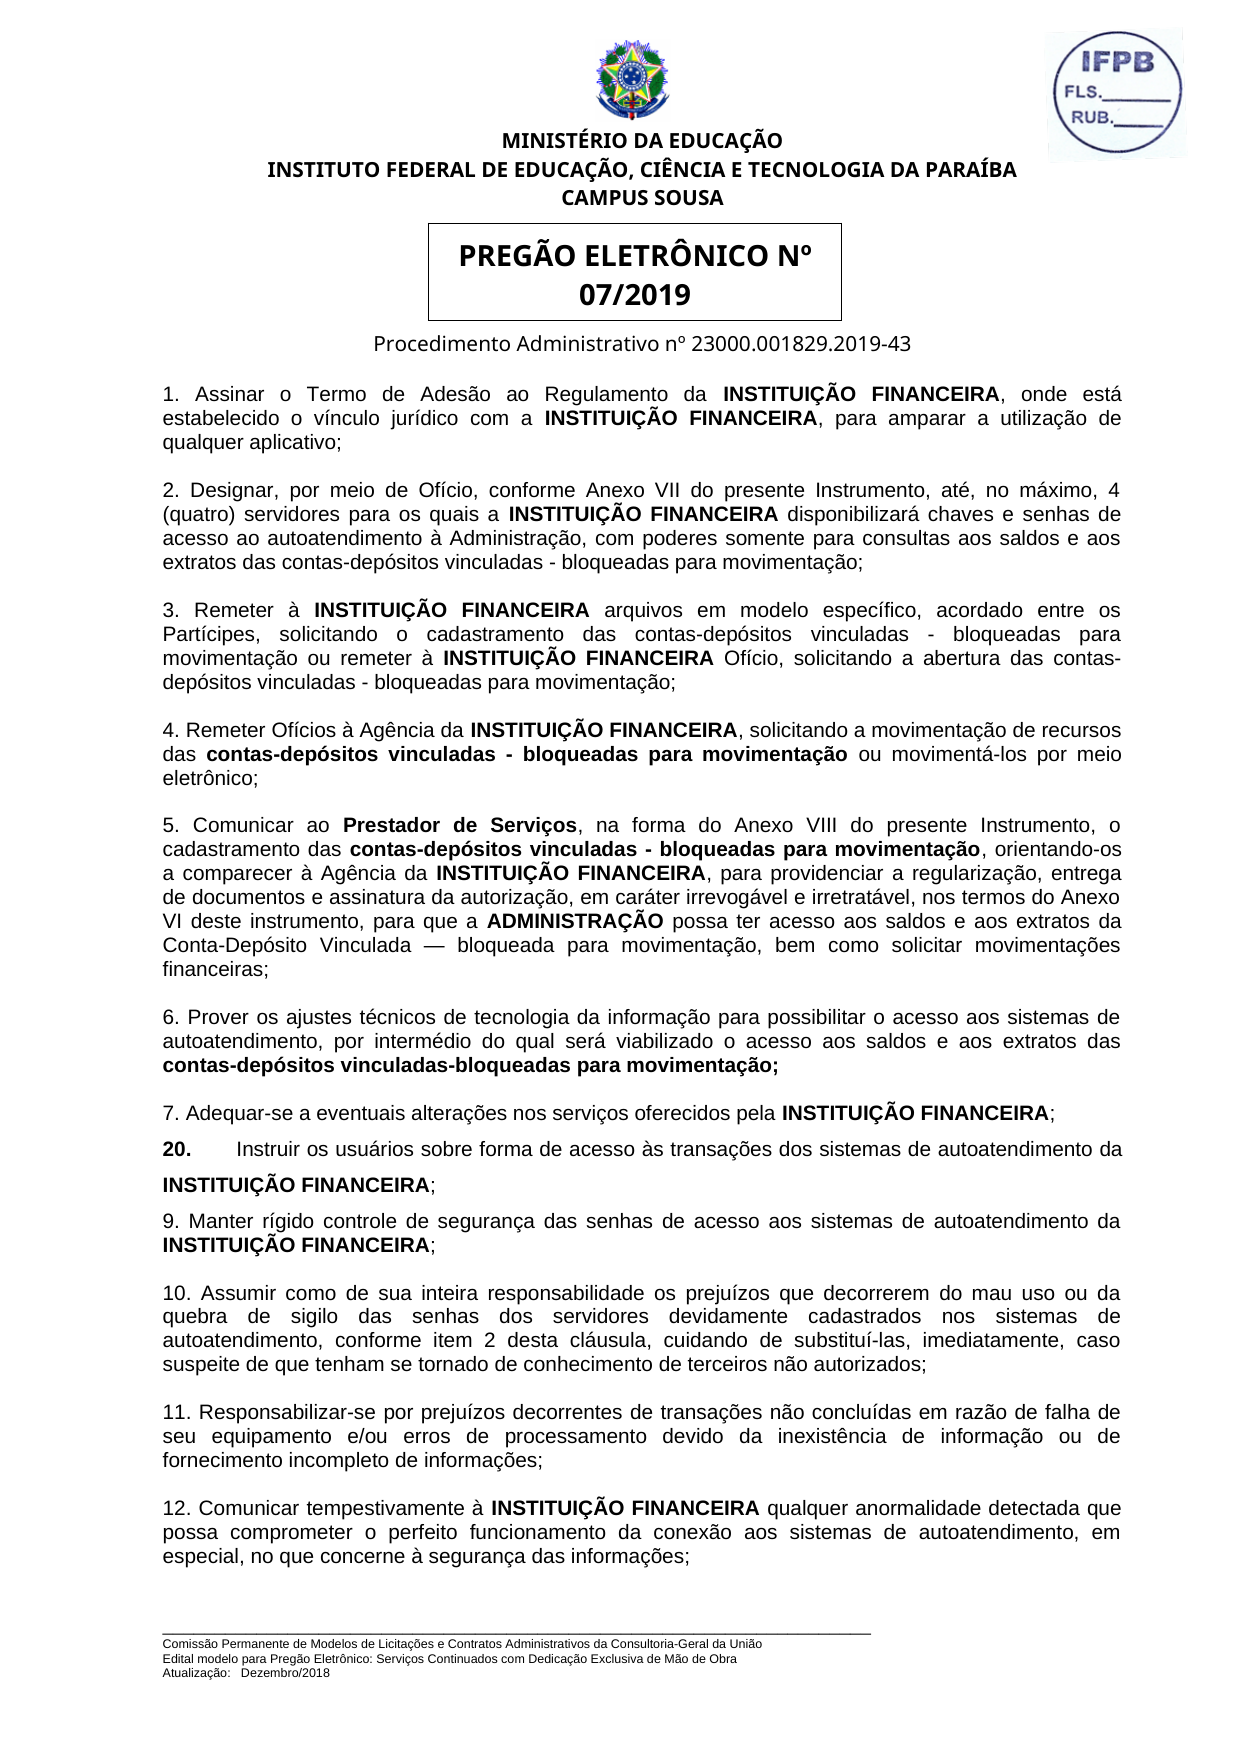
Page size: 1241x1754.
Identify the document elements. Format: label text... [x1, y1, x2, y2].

text 10. Assumir como de sua inteira responsabilidade os prejuízos que decorrerem do mau uso ou da quebra de sigilo das senhas dos servidores devidamente cadastrados nos sistemas de autoatendimento, conforme item 2 desta cláusula, cuidando de substituí-las, imediatamente, caso suspeite de que tenham se tornado de conhecimento de terceiros não autorizados; [162, 1280, 1122, 1376]
picture [1043, 26, 1188, 164]
text 5. Comunicar ao Prestador de Serviços, na forma do Anexo VIII do presente Instrumento, o cadastramento das contas-depósitos vinculadas - bloqueadas para movimentação, orientando-os a comparecer à Agência da INSTITUIÇÃO FINANCEIRA, para providenciar a regularização, entrega de documentos e assinatura da autorização, em caráter irrevogável e irretratável, nos termos do Anexo VI deste instrumento, para que a ADMINISTRAÇÃO possa ter acesso aos saldos e aos extratos da Conta-Depósito Vinculada ― bloqueada para movimentação, bem como solicitar movimentações financeiras; [162, 813, 1122, 981]
text Instruir os usuários sobre forma de acesso às transações dos sistemas de autoatendimento da INSTITUIÇÃO FINANCEIRA; [162, 1137, 1124, 1197]
text 11. Responsabilizar-se por prejuízos decorrentes de transações não concluídas em razão de falha de seu equipamento e/ou erros de processamento devido da inexistência de informação ou de fornecimento incompleto de informações; [162, 1400, 1122, 1472]
text 4. Remeter Ofícios à Agência da INSTITUIÇÃO FINANCEIRA, solicitando a movimentação de recursos das contas-depósitos vinculadas - bloqueadas para movimentação ou movimentá-los por meio eletrônico; [162, 717, 1122, 789]
text 1. Assinar o Termo de Adesão ao Regulamento da INSTITUIÇÃO FINANCEIRA, onde está estabelecido o vínculo jurídico com a INSTITUIÇÃO FINANCEIRA, para amparar a utilização de qualquer aplicativo; [162, 382, 1122, 454]
text 2. Designar, por meio de Ofício, conforme Anexo VII do presente Instrumento, até, no máximo, 4 (quatro) servidores para os quais a INSTITUIÇÃO FINANCEIRA disponibilizará chaves e senhas de acesso ao autoatendimento à Administração, com poderes somente para consultas aos saldos e aos extratos das contas-depósitos vinculadas - bloqueadas para movimentação; [162, 478, 1122, 574]
text 3. Remeter à INSTITUIÇÃO FINANCEIRA arquivos em modelo específico, acordado entre os Partícipes, solicitando o cadastramento das contas-depósitos vinculadas - bloqueadas para movimentação ou remeter à INSTITUIÇÃO FINANCEIRA Ofício, solicitando a abertura das contas-depósitos vinculadas - bloqueadas para movimentação; [162, 598, 1122, 693]
text 7. Adequar-se a eventuais alterações nos serviços oferecidos pela INSTITUIÇÃO FINANCEIRA; [162, 1101, 1122, 1125]
text 12. Comunicar tempestivamente à INSTITUIÇÃO FINANCEIRA qualquer anormalidade detectada que possa comprometer o perfeito funcionamento da conexão aos sistemas de autoatendimento, em especial, no que concerne à segurança das informações; [162, 1496, 1122, 1568]
text 9. Manter rígido controle de segurança das senhas de acesso aos sistemas de autoatendimento da INSTITUIÇÃO FINANCEIRA; [162, 1208, 1122, 1256]
text 6. Prover os ajustes técnicos de tecnologia da informação para possibilitar o acesso aos sistemas de autoatendimento, por intermédio do qual será viabilizado o acesso aos saldos e aos extratos das contas-depósitos vinculadas-bloqueadas para movimentação; [162, 1005, 1122, 1077]
